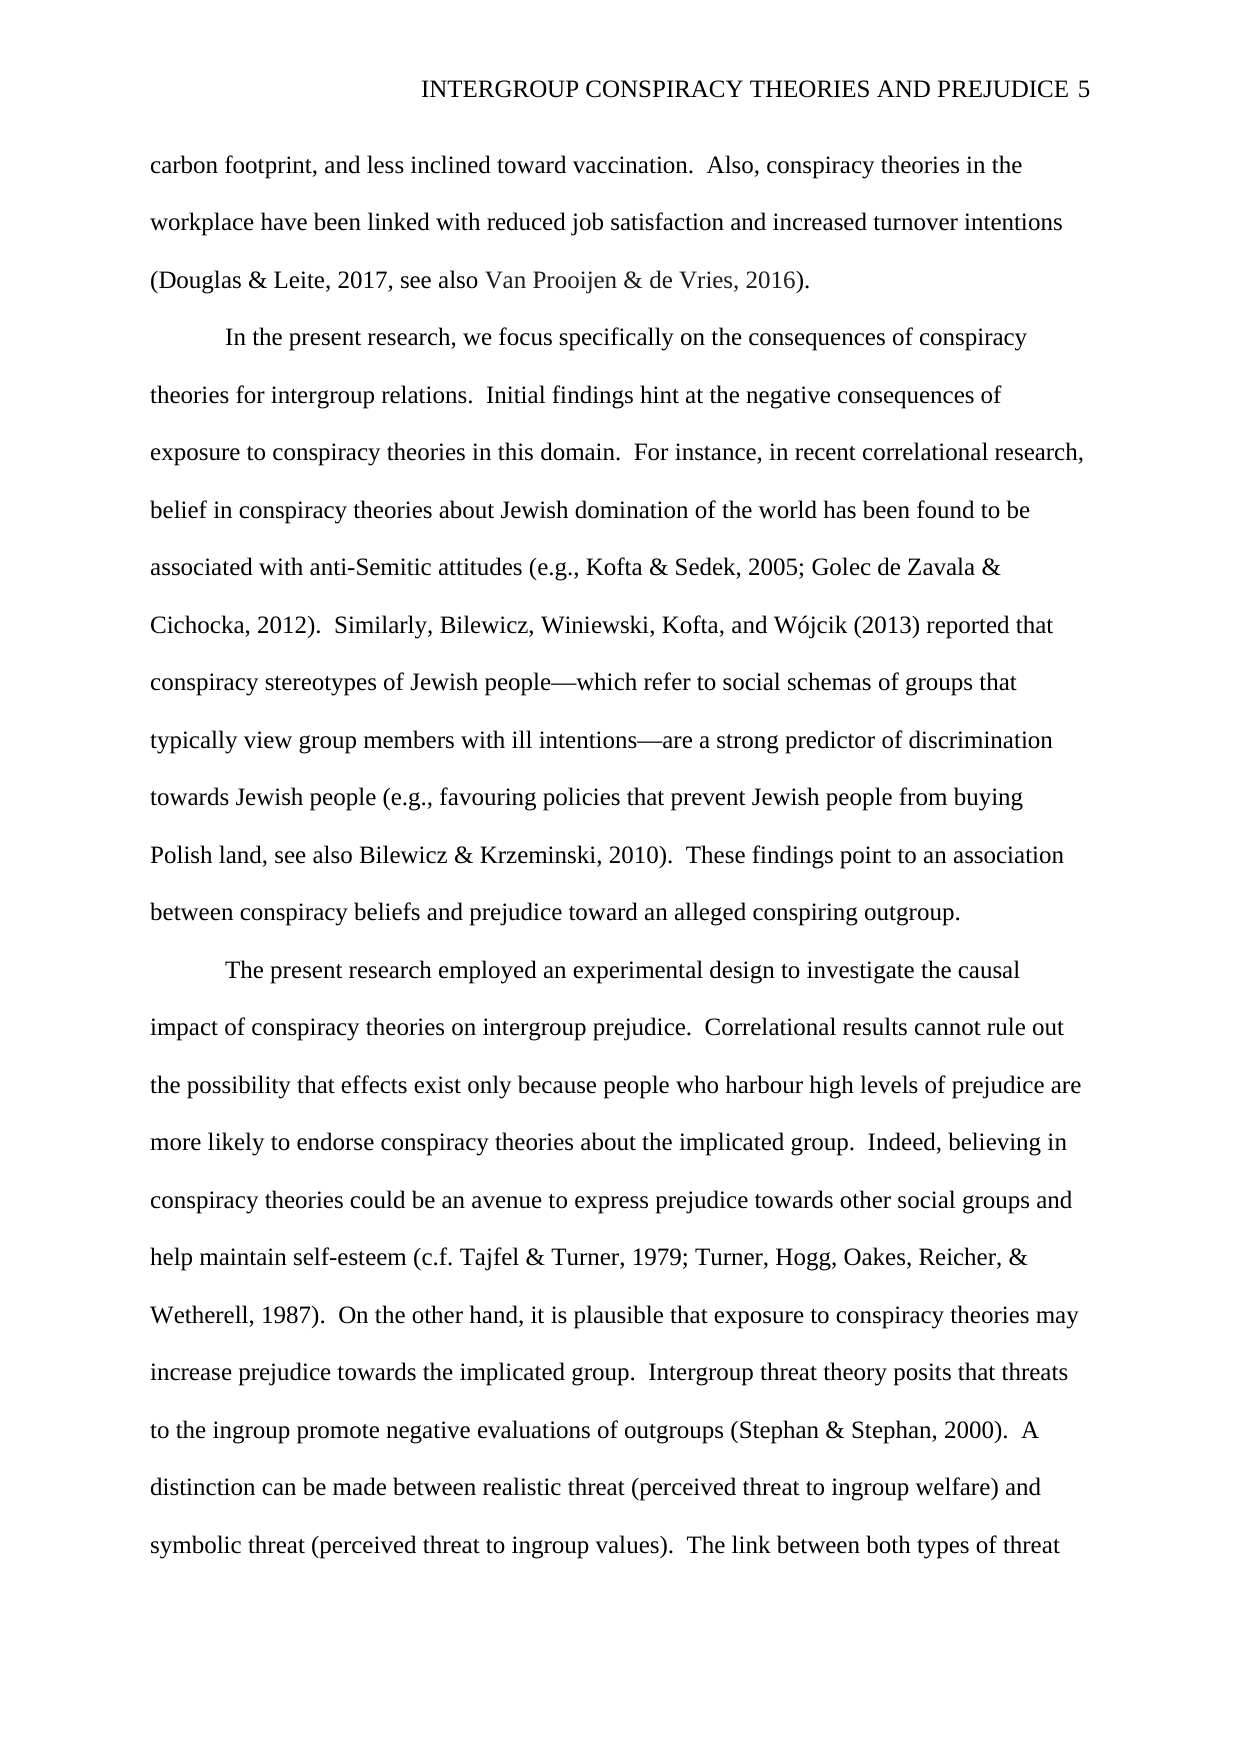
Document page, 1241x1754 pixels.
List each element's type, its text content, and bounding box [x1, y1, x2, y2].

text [150, 150, 1090, 294]
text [150, 955, 1090, 1559]
text In the present research, we focus specifically on the consequences of conspiracy theories for intergroup relations. Initial findings hint at the negative consequences of exposure to conspiracy theories in this domain. For instance, in recent correlational research, belief in conspiracy theories about Jewish domination of the world has been found to be associated with anti-Semitic attitudes (e.g., Kofta & Sedek, 2005; Golec de Zavala & Cichocka, 2012). Similarly, Bilewicz, Winiewski, Kofta, and Wójcik (2013) reported that conspiracy stereotypes of Jewish people—which refer to social schemas of groups that typically view group members with ill intentions—are a strong predictor of discrimination towards Jewish people (e.g., favouring policies that prevent Jewish people from buying Polish land, see also Bilewicz & Krzeminski, 2010). These findings point to an association between conspiracy beliefs and prejudice toward an alleged conspiring outgroup. [150, 322, 1090, 926]
